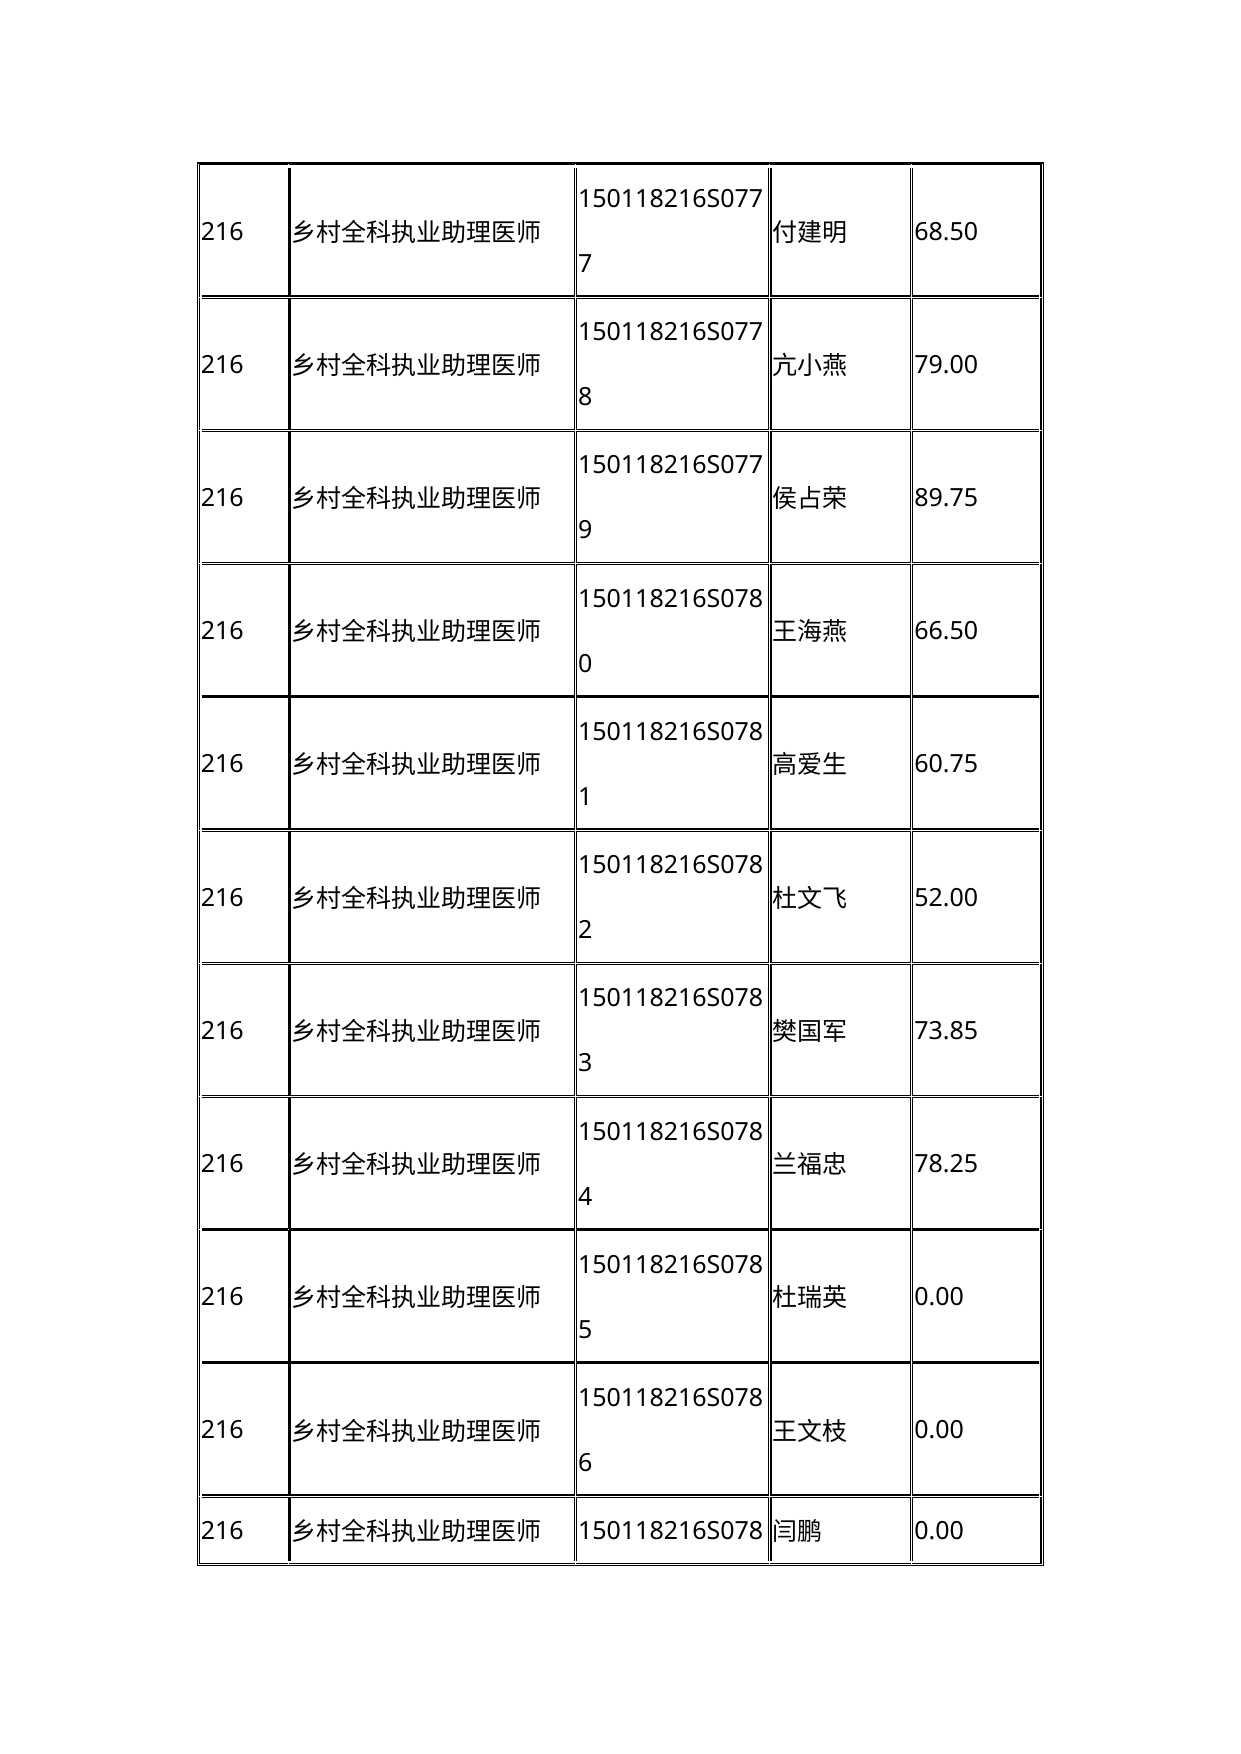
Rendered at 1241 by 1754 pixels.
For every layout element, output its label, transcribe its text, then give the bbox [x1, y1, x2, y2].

table_cell 73.85 [913, 961, 1041, 1094]
table_cell 0.00 [912, 1494, 1041, 1562]
table_cell 高爱生 [772, 698, 910, 828]
table_cell 150118216S0780 [577, 565, 768, 695]
table_cell 89.75 [913, 429, 1041, 562]
table_cell 150118216S0782 [577, 832, 768, 961]
table_cell 150118216S0779 [577, 432, 768, 562]
table_cell 亢小燕 [772, 299, 910, 428]
table_cell 216 [200, 1361, 288, 1494]
table_cell 66.50 [912, 562, 1042, 695]
table_cell 乡村全科执业助理医师 [291, 1098, 574, 1228]
table_cell 乡村全科执业助理医师 [291, 1231, 574, 1361]
table_cell 乡村全科执业助理医师 [291, 432, 574, 562]
table_cell 杜瑞英 [772, 1231, 910, 1361]
table_cell 216 [200, 164, 289, 295]
table_cell 乡村全科执业助理医师 [291, 698, 574, 828]
table_cell 216 [200, 295, 288, 428]
table_cell 乡村全科执业助理医师 [291, 965, 574, 1094]
table_cell 60.75 [913, 695, 1040, 828]
table_cell 兰福忠 [772, 1098, 910, 1228]
table_cell 0.00 [913, 1228, 1042, 1361]
table_cell 樊国军 [772, 965, 910, 1094]
table_cell 0.00 [913, 1361, 1040, 1494]
table_cell 乡村全科执业助理医师 [291, 565, 574, 695]
table_cell 68.50 [912, 165, 1040, 295]
table_cell 150118216S0787 [576, 1494, 770, 1562]
table_cell 150118216S0786 [577, 1364, 768, 1494]
table_cell 216 [200, 961, 288, 1094]
table_cell 乡村全科执业助理医师 [291, 832, 574, 961]
table_cell 150118216S0783 [577, 965, 768, 1094]
table_cell 216 [200, 1494, 289, 1562]
table_cell 150118216S0781 [577, 698, 768, 828]
table_cell 乡村全科执业助理医师 [289, 1498, 576, 1562]
table_cell 216 [200, 429, 288, 562]
table_cell 150118216S0778 [577, 299, 768, 428]
table_cell 150118216S0784 [577, 1098, 768, 1228]
table_cell 侯占荣 [772, 432, 910, 562]
table_cell 216 [198, 562, 289, 695]
table_cell 付建明 [770, 165, 912, 295]
table_cell 王文枝 [772, 1364, 910, 1494]
table_cell 216 [200, 695, 288, 828]
table_cell 52.00 [913, 828, 1041, 961]
table_cell 79.00 [913, 295, 1041, 428]
table_cell 乡村全科执业助理医师 [291, 299, 574, 428]
table_cell 150118216S0777 [576, 164, 770, 295]
table_cell 杜文飞 [772, 832, 910, 961]
table_cell 150118216S0785 [577, 1231, 768, 1361]
table_cell 闫鹏 [770, 1498, 912, 1562]
table_cell 216 [198, 1228, 288, 1361]
table_cell 王海燕 [772, 565, 910, 695]
table_cell 216 [200, 1095, 288, 1228]
table_cell 乡村全科执业助理医师 [289, 165, 576, 295]
table_cell 216 [200, 828, 288, 961]
table_cell 78.25 [913, 1095, 1041, 1228]
table_cell 乡村全科执业助理医师 [291, 1364, 574, 1494]
